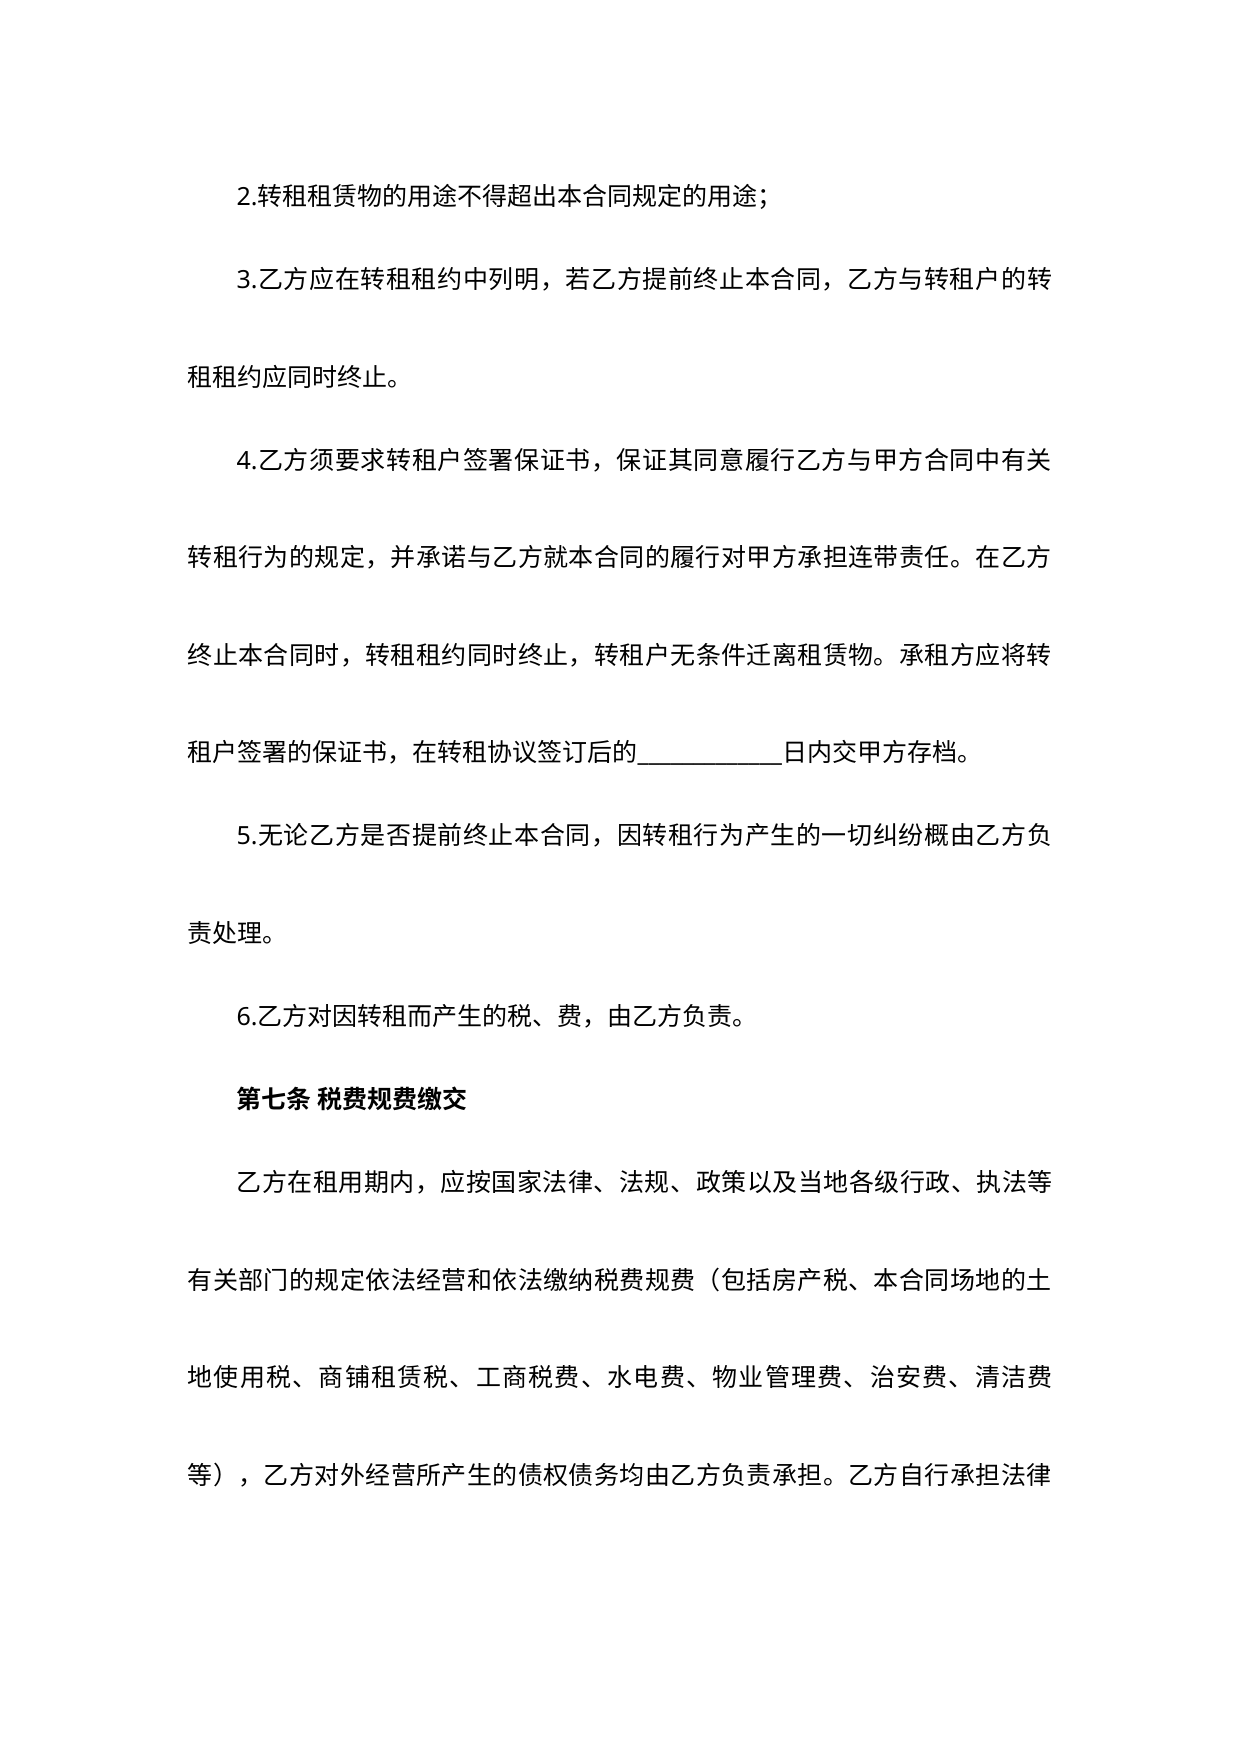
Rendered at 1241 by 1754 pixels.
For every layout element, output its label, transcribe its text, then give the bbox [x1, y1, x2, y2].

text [187, 1148, 1053, 1506]
text 2.转租租赁物的用途不得超出本合同规定的用途； [187, 162, 1053, 227]
text 3.乙方应在转租租约中列明，若乙方提前终止本合同，乙方与转租户的转租租约应同时终止。 [187, 245, 1053, 408]
text 第七条 税费规费缴交 [187, 1065, 1053, 1130]
text 4.乙方须要求转租户签署保证书，保证其同意履行乙方与甲方合同中有关转租行为的规定，并承诺与乙方就本合同的履行对甲方承担连带责任。在乙方终止本合同时，转租租约同时终止，转租户无条件迁离租赁物。承租方应将转租户签署的保证书，在转租协议签订后的_____________日内交甲方存档。 [187, 426, 1053, 783]
text 6.乙方对因转租而产生的税、费，由乙方负责。 [187, 982, 1053, 1047]
text 5.无论乙方是否提前终止本合同，因转租行为产生的一切纠纷概由乙方负责处理。 [187, 801, 1053, 964]
